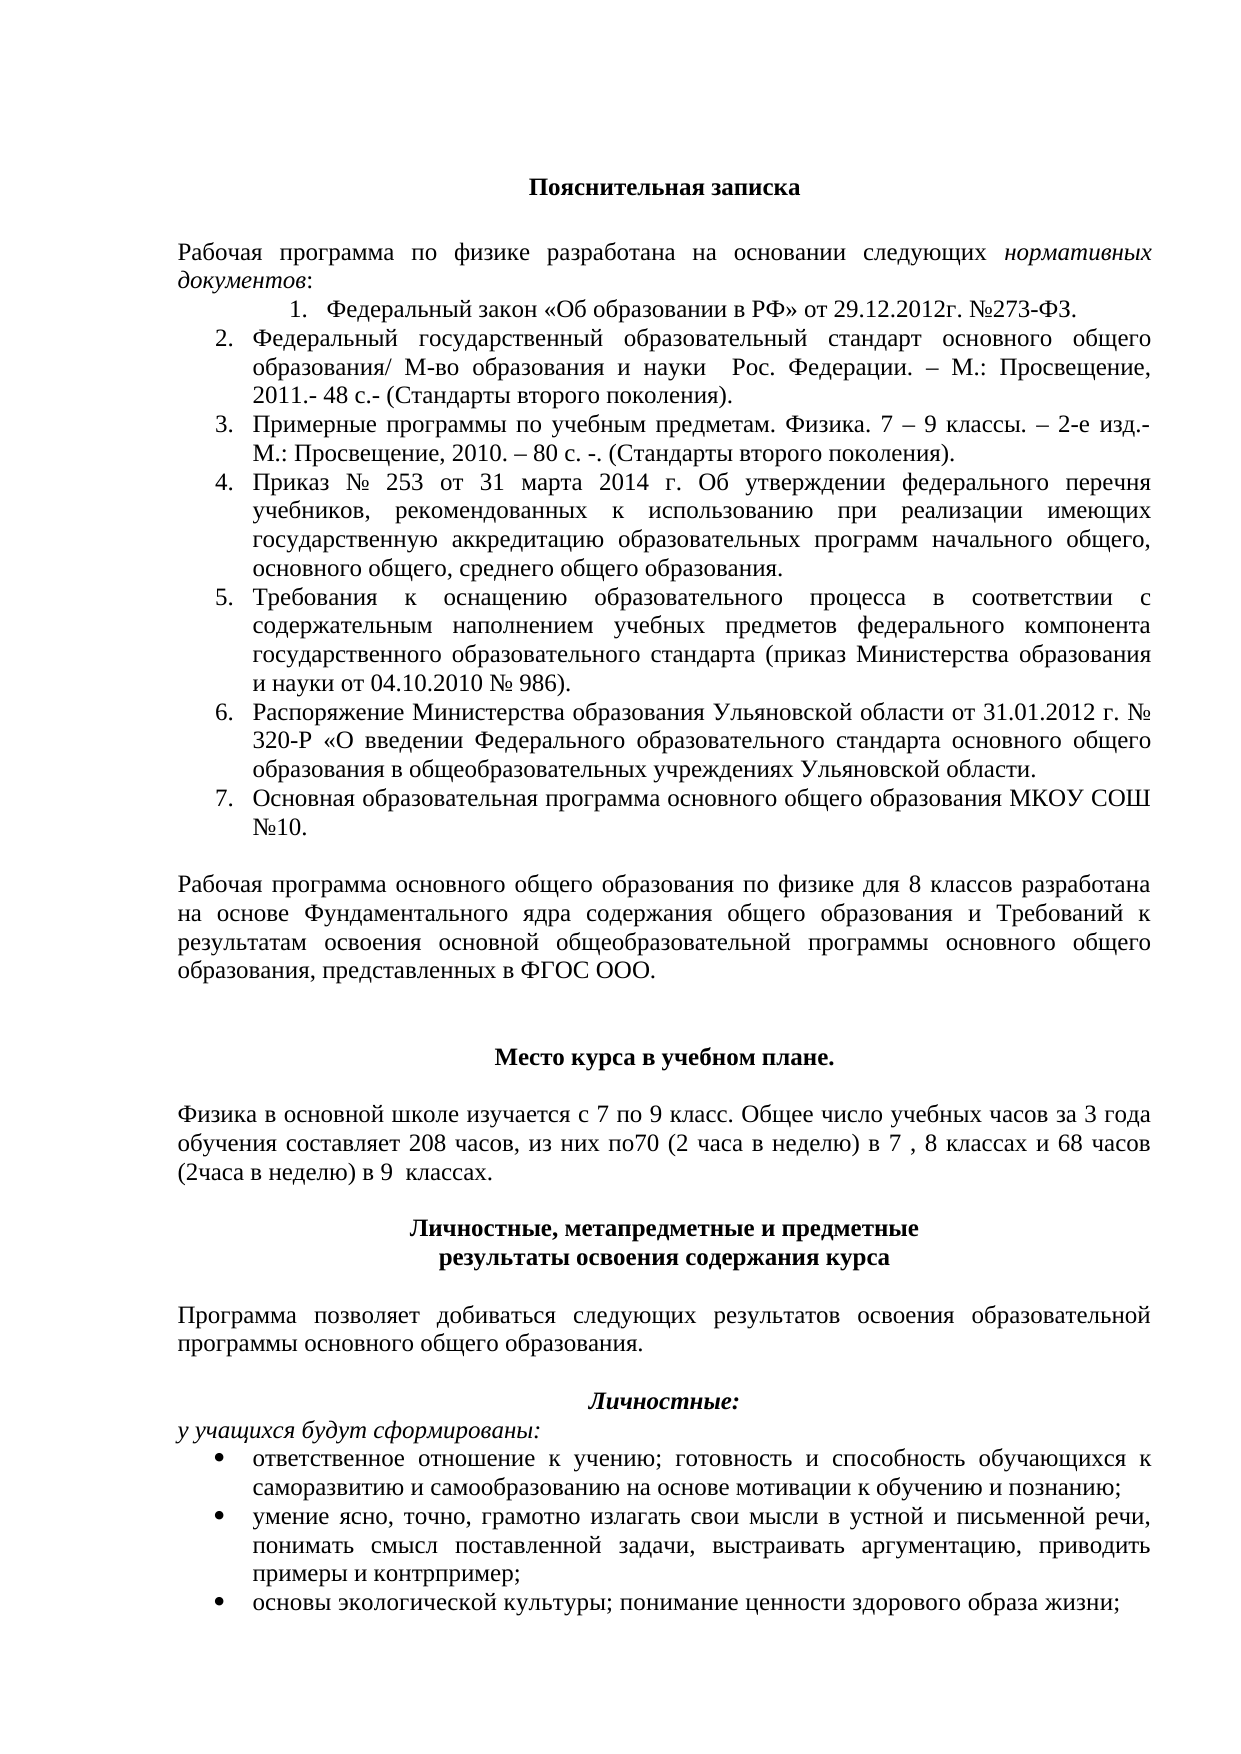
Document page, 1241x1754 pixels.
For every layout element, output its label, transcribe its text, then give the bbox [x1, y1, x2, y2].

text Личностные, метапредметные и предметные результаты освоения содержания курса [177, 1213, 1152, 1271]
list Федеральный закон «Об образовании в РФ» от 29.12.2012г. №273-ФЗ. [215, 294, 1152, 323]
list ответственное отношение к учению; готовность и способность обучающихся к саморазвитию и самообразованию на основе мотивации к обучению и познанию; [215, 1443, 1152, 1501]
list Федеральный государственный образовательный стандарт основного общего образования/ М-во образования и науки Рос. Федерации. – М.: Просвещение, 2011.- 48 с.- (Стандарты второго поколения). [215, 323, 1152, 409]
list Распоряжение Министерства образования Ульяновской области от 31.01.2012 г. № 320-Р «О введении Федерального образовательного стандарта основного общего образования в общеобразовательных учреждениях Ульяновской области. [215, 697, 1152, 783]
text Рабочая программа основного общего образования по физике для 8 классов разработана на основе Фундаментального ядра содержания общего образования и Требований к результатам освоения основной общеобразовательной программы основного общего образования, представленных в ФГОС ООО. [177, 869, 1152, 984]
text у учащихся будут сформированы: [177, 1415, 1152, 1443]
list основы экологической культуры; понимание ценности здорового образа жизни; [215, 1587, 1152, 1616]
text Личностные: [177, 1386, 1152, 1415]
text Место курса в учебном плане. [177, 1042, 1152, 1070]
list Основная образовательная программа основного общего образования МКОУ СОШ №10. [215, 783, 1152, 840]
text Рабочая программа по физике разработана на основании следующих нормативных документов: [177, 237, 1152, 294]
list Приказ № 253 от 31 марта 2014 г. Об утверждении федерального перечня учебников, рекомендованных к использованию при реализации имеющих государственную аккредитацию образовательных программ начального общего, основного общего, среднего общего образования. [215, 467, 1152, 582]
text Пояснительная записка [177, 172, 1152, 201]
text Физика в основной школе изучается с 7 по 9 класс. Общее число учебных часов за 3 года обучения составляет 208 часов, из них по70 (2 часа в неделю) в 7 , 8 классах и 68 часов (2часа в неделю) в 9 классах. [177, 1099, 1152, 1185]
list Требования к оснащению образовательного процесса в соответствии с содержательным наполнением учебных предметов федерального компонента государственного образовательного стандарта (приказ Министерства образования и науки от 04.10.2010 № 986). [215, 582, 1152, 697]
list умение ясно, точно, грамотно излагать свои мысли в устной и письменной речи, понимать смысл поставленной задачи, выстраивать аргументацию, приводить примеры и контрпример; [215, 1501, 1152, 1587]
list Примерные программы по учебным предметам. Физика. 7 – 9 классы. – 2-е изд.- М.: Просвещение, 2010. – 80 с. -. (Стандарты второго поколения). [215, 409, 1152, 467]
text Программа позволяет добиваться следующих результатов освоения образовательной программы основного общего образования. [177, 1300, 1152, 1357]
